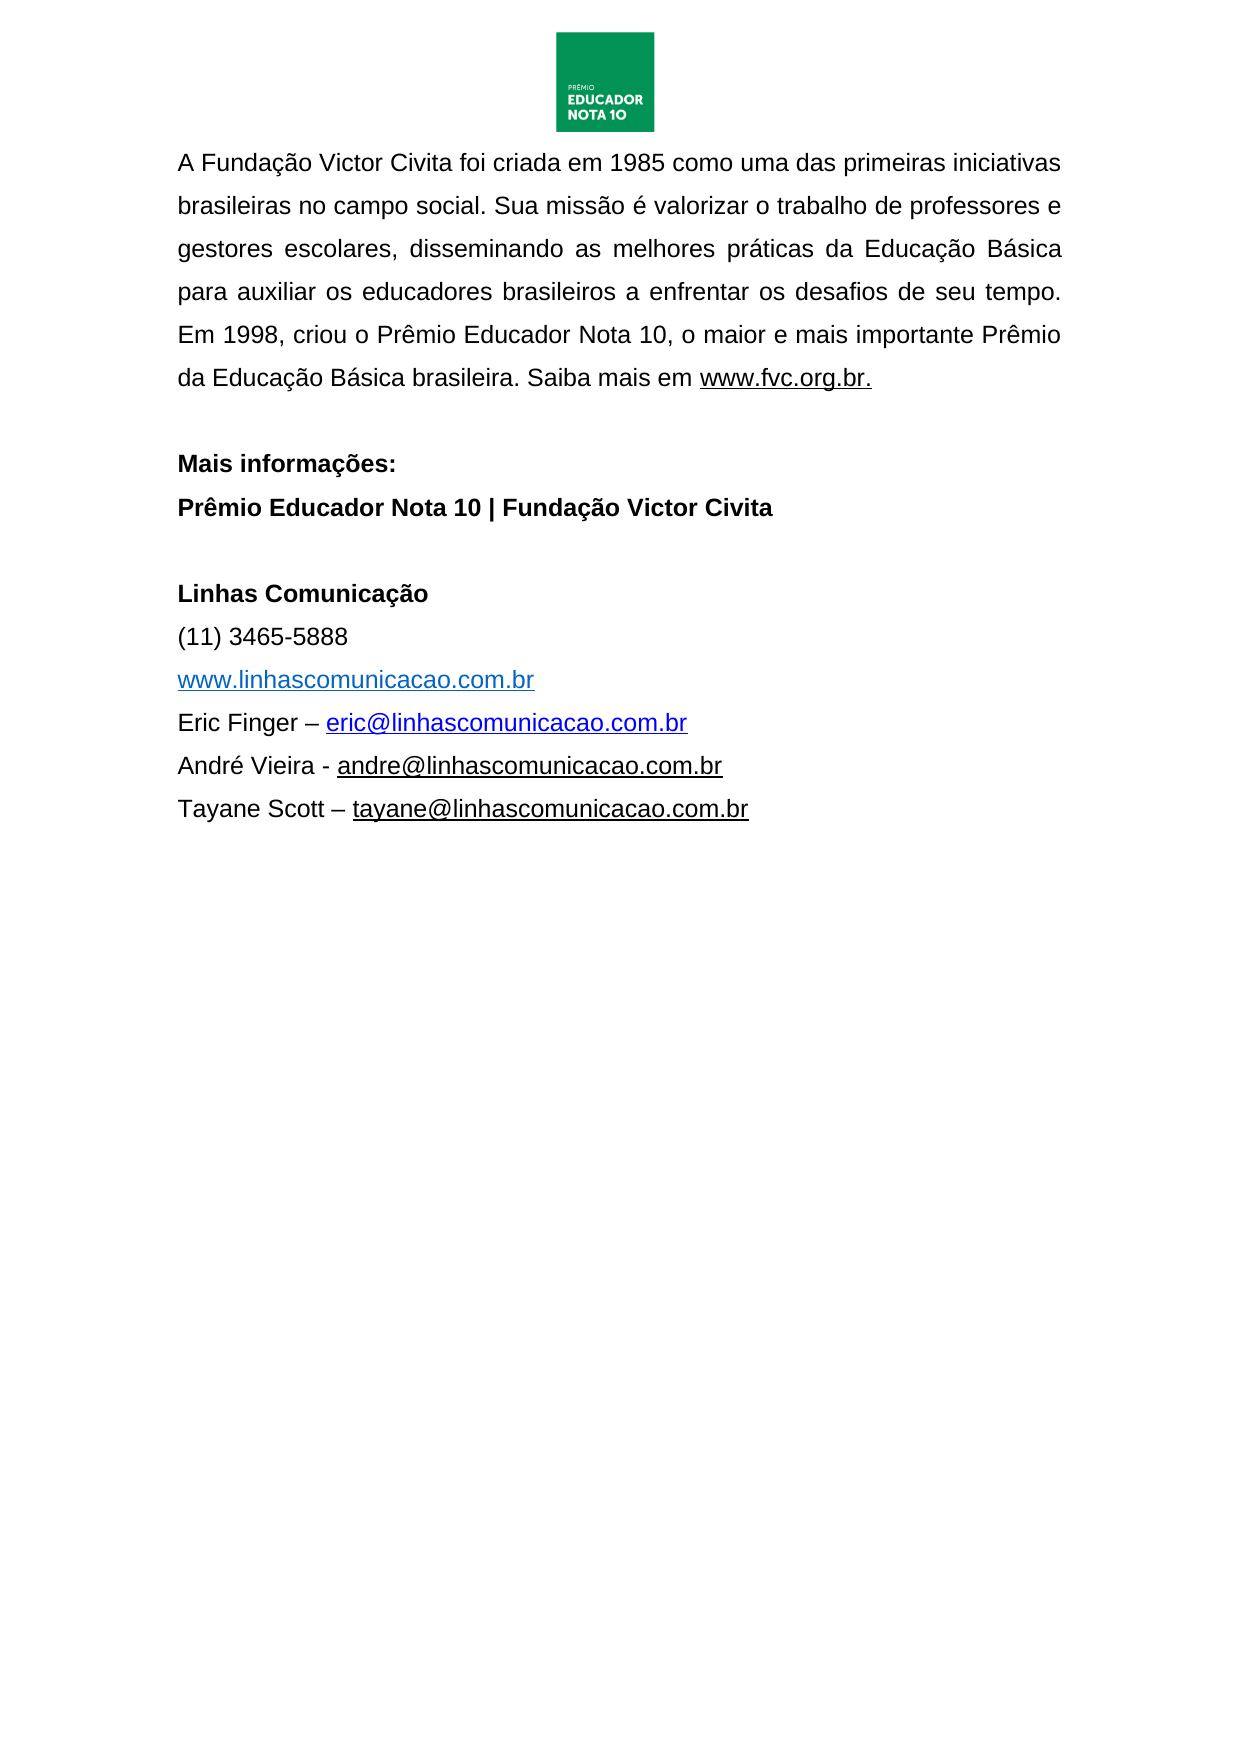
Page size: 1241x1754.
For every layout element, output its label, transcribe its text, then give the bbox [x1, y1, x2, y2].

text (11) 3465-5888 [177, 622, 1063, 651]
text Mais informações: [177, 449, 1063, 478]
text www.linhascomunicacao.com.br [177, 665, 1063, 694]
text Prêmio Educador Nota 10 | Fundação Victor Civita [177, 493, 1063, 521]
text André Vieira - andre@linhascomunicacao.com.br [177, 751, 1063, 780]
text Linhas Comunicação [177, 579, 1063, 608]
text Tayane Scott – tayane@linhascomunicacao.com.br [177, 794, 1063, 823]
text Eric Finger – eric@linhascomunicacao.com.br [177, 708, 1063, 737]
picture [556, 32, 655, 132]
text A Fundação Victor Civita foi criada em 1985 como uma das primeiras iniciativas brasileiras no campo social. Sua missão é valorizar o trabalho de professores e gestores escolares, disseminando as melhores práticas da Educação Básica para auxiliar os educadores brasileiros a enfrentar os desafios de seu tempo. Em 1998, criou o Prêmio Educador Nota 10, o maior e mais importante Prêmio da Educação Básica brasileira. Saiba mais em www.fvc.org.br. [177, 148, 1063, 392]
